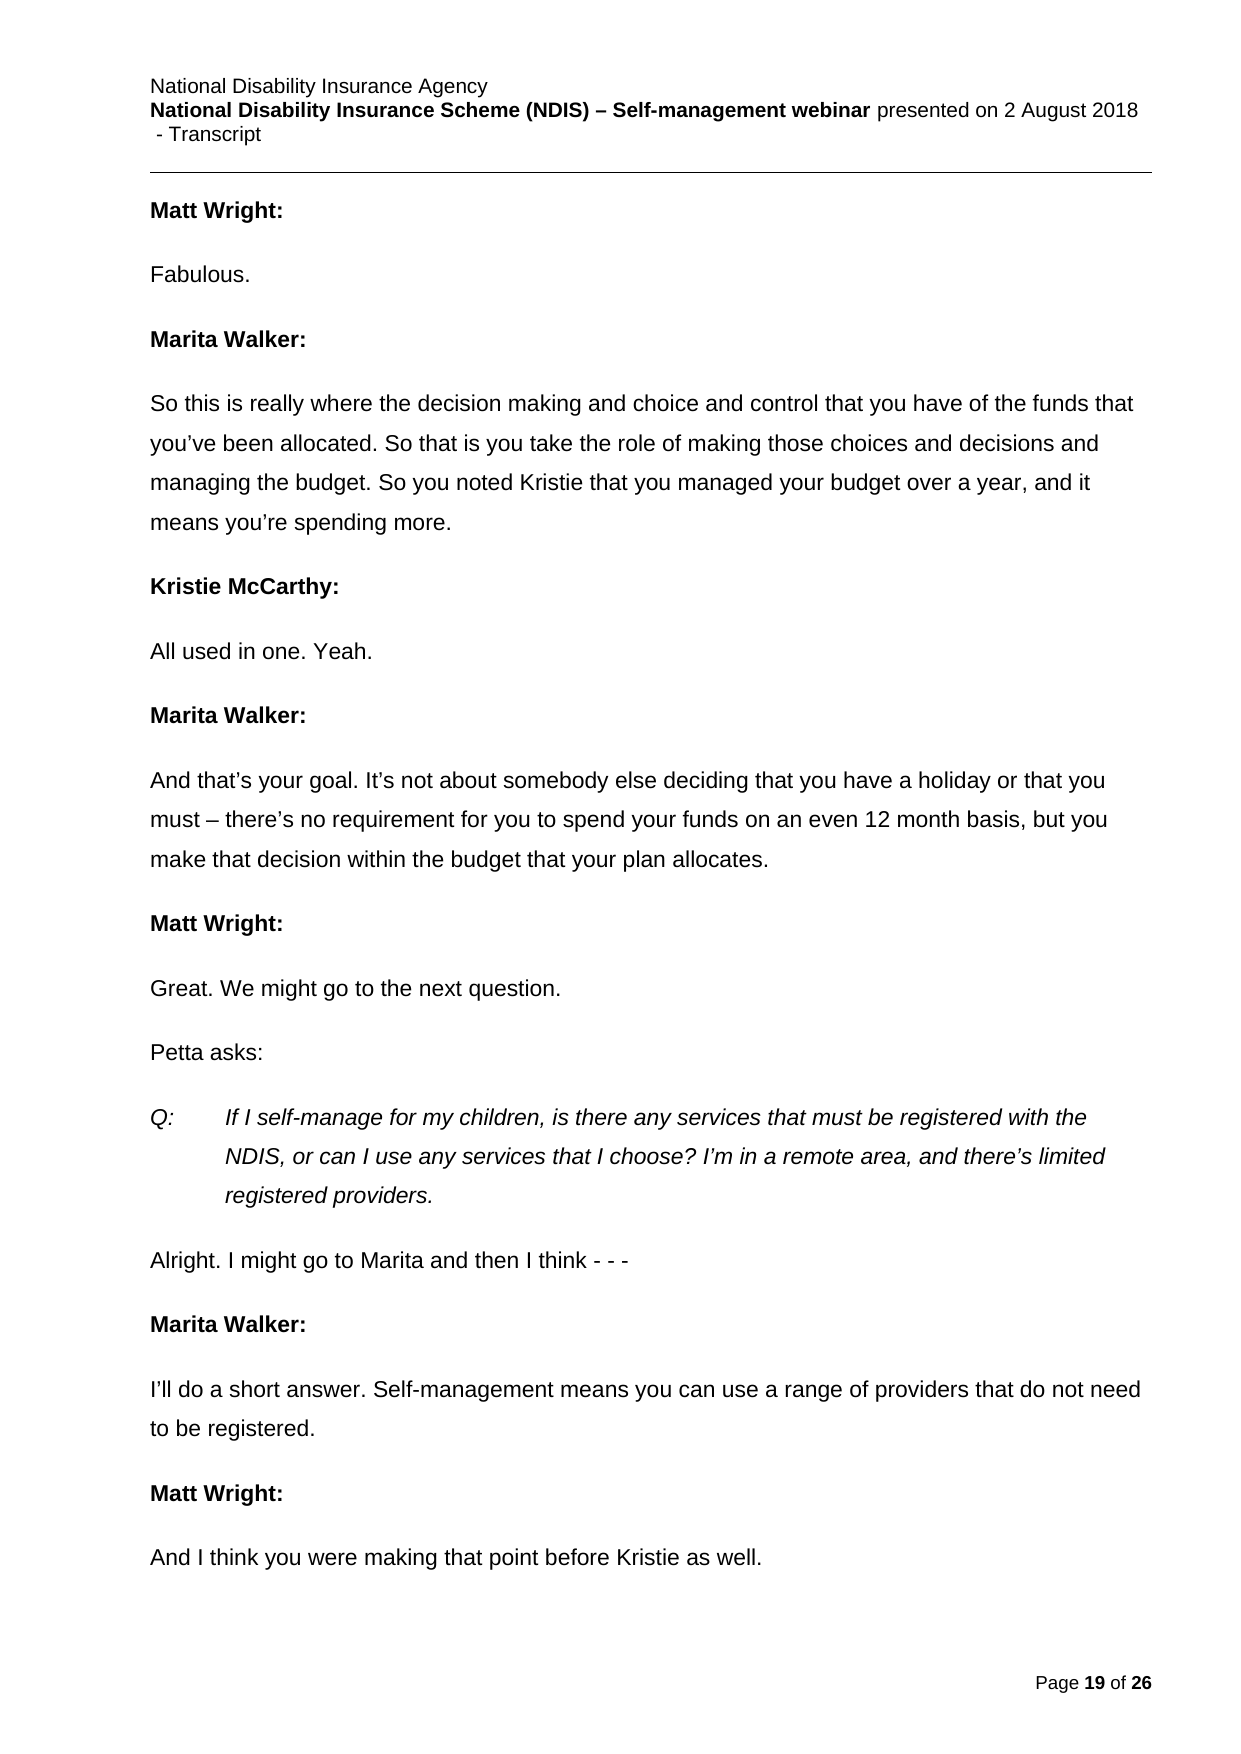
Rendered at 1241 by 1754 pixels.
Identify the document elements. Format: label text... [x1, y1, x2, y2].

text Matt Wright: [150, 197, 1152, 223]
text Great. We might go to the next question. [150, 974, 1152, 1001]
text So this is really where the decision making and choice and control that you have of the funds that you’ve been allocated. So that is you take the role of making those choices and decisions and managing the budget. So you noted Kristie that you managed your budget over a year, and it means you’re spending more. [150, 390, 1152, 535]
text Q: If I self-manage for my children, is there any services that must be registered with the NDIS, or can I use any services that I choose? I’m in a remote area, and there’s limited registered providers. [150, 1103, 1152, 1209]
text Alright. I might go to Marita and then I think - - - [150, 1247, 1152, 1273]
text Fabulous. [150, 261, 1152, 288]
text All used in one. Yeah. [150, 638, 1152, 664]
text And I think you were making that point before Kristie as well. [150, 1544, 1152, 1571]
text Petta asks: [150, 1039, 1152, 1065]
text Marita Walker: [150, 1311, 1152, 1338]
text And that’s your goal. It’s not about somebody else deciding that you have a holiday or that you must – there’s no requirement for you to spend your funds on an even 12 month basis, but you make that decision within the budget that your plan allocates. [150, 767, 1152, 872]
text Matt Wright: [150, 1480, 1152, 1506]
text Matt Wright: [150, 910, 1152, 936]
text Kristie McCarthy: [150, 573, 1152, 599]
text I’ll do a short answer. Self-management means you can use a range of providers that do not need to be registered. [150, 1376, 1152, 1442]
text Marita Walker: [150, 326, 1152, 352]
text Marita Walker: [150, 702, 1152, 728]
